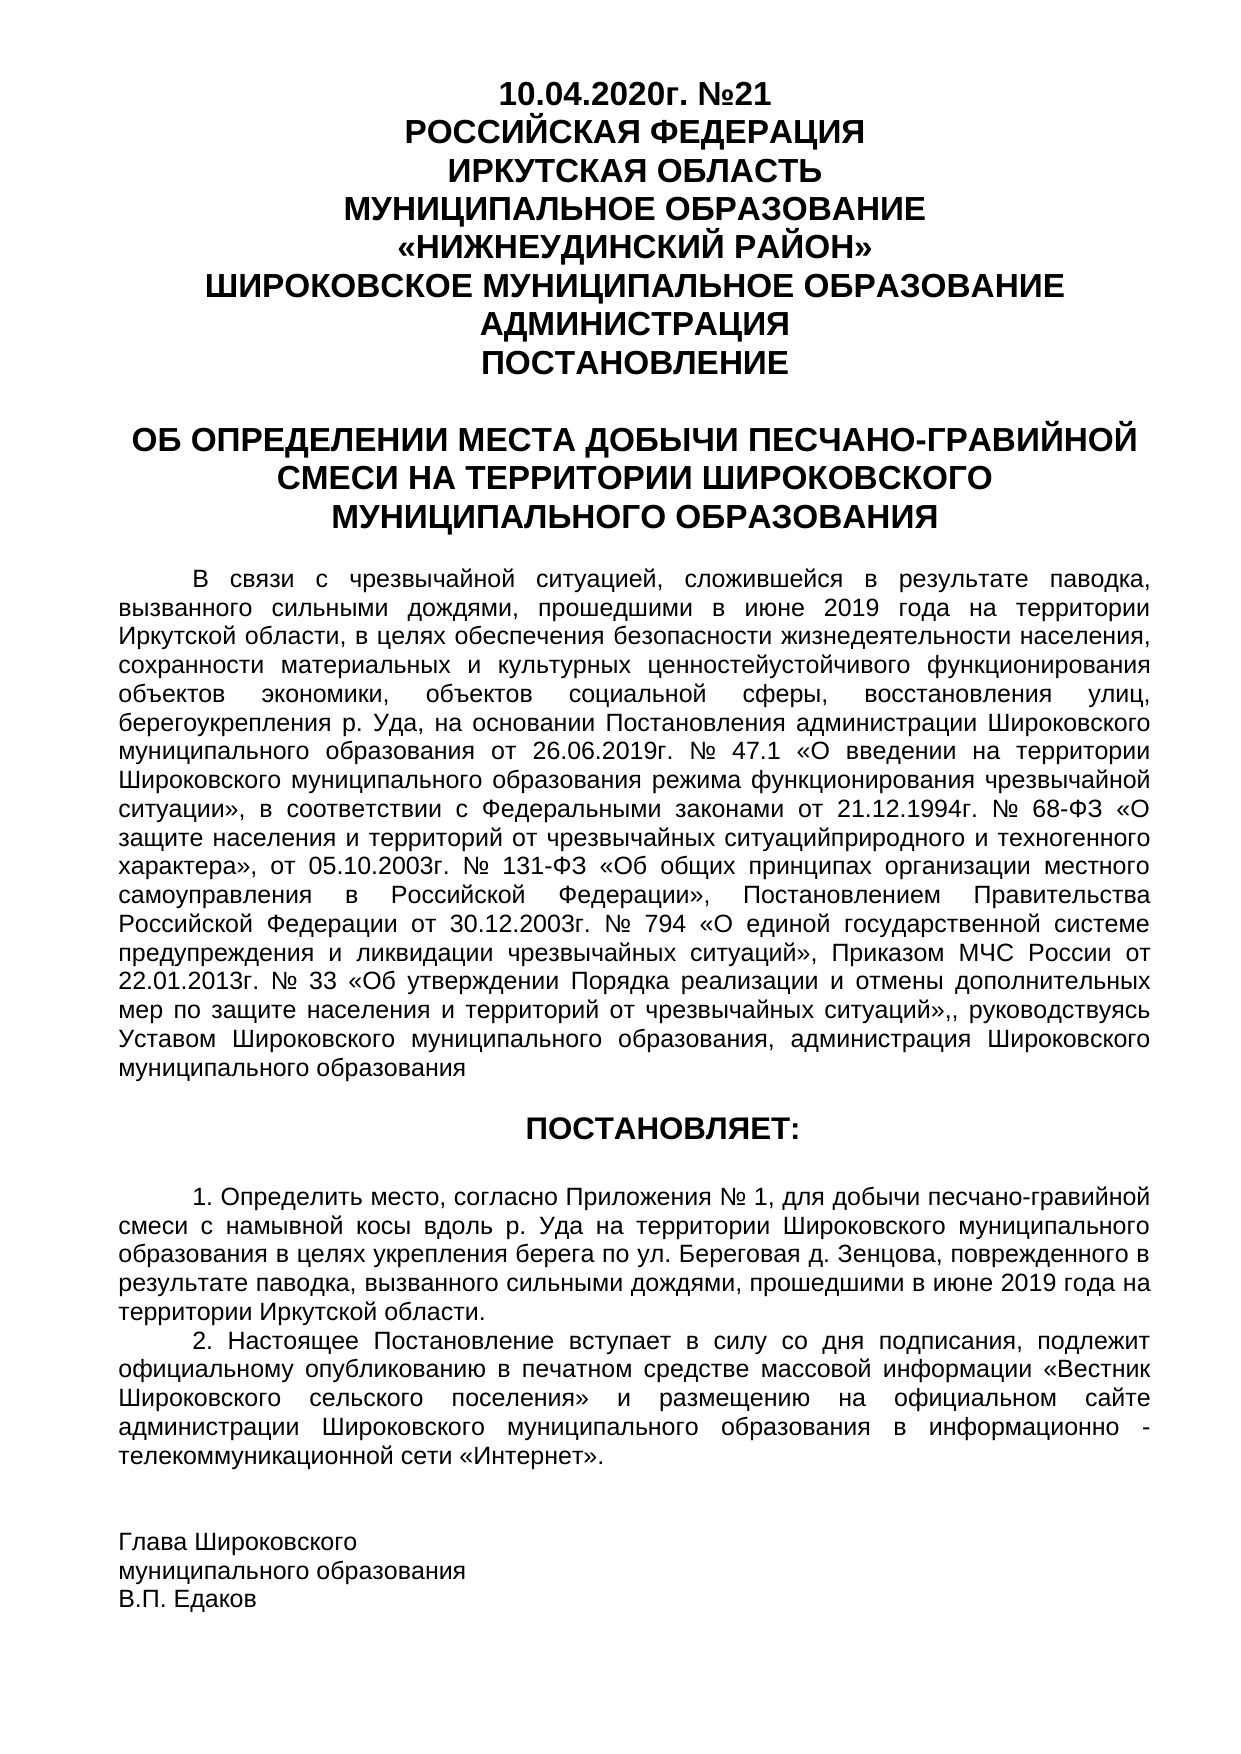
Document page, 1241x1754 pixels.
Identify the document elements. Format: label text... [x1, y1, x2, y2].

text ИРКУТСКАЯ ОБЛАСТЬ [118, 151, 1152, 189]
text ПОСТАНОВЛЯЕТ: [118, 1110, 1152, 1146]
text ПОСТАНОВЛЕНИЕ [118, 343, 1152, 381]
text АДМИНИСТРАЦИЯ [118, 304, 1152, 343]
text ШИРОКОВСКОЕ МУНИЦИПАЛЬНОЕ ОБРАЗОВАНИЕ [118, 266, 1152, 304]
text муниципального образования [118, 1556, 1152, 1584]
text МУНИЦИПАЛЬНОЕ ОБРАЗОВАНИЕ [118, 189, 1152, 228]
text 1. Определить место, согласно Приложения № 1, для добычи песчано-гравийной смеси с намывной косы вдоль р. Уда на территории Широковского муниципального образования в целях укрепления берега по ул. Береговая д. Зенцова, поврежденного в результате паводка, вызванного сильными дождями, прошедшими в июне 2019 года на территории Иркутской области. [118, 1182, 1152, 1326]
text РОССИЙСКАЯ ФЕДЕРАЦИЯ [118, 112, 1152, 151]
text ОБ ОПРЕДЕЛЕНИИ МЕСТА ДОБЫЧИ ПЕСЧАНО-ГРАВИЙНОЙ СМЕСИ НА ТЕРРИТОРИИ ШИРОКОВСКОГО МУНИЦИПАЛЬНОГО ОБРАЗОВАНИЯ [118, 420, 1152, 535]
text 2. Настоящее Постановление вступает в силу со дня подписания, подлежит официальному опубликованию в печатном средстве массовой информации «Вестник Широковского сельского поселения» и размещению на официальном сайте администрации Широковского муниципального образования в информационно - телекоммуникационной сети «Интернет». [118, 1326, 1152, 1469]
text В.П. Едаков [118, 1584, 1152, 1613]
text «НИЖНЕУДИНСКИЙ РАЙОН» [118, 228, 1152, 266]
text 10.04.2020г. №21 [118, 74, 1152, 112]
text Глава Широковского [118, 1527, 1152, 1556]
text В связи с чрезвычайной ситуацией, сложившейся в результате паводка, вызванного сильными дождями, прошедшими в июне 2019 года на территории Иркутской области, в целях обеспечения безопасности жизнедеятельности населения, сохранности материальных и культурных ценностейустойчивого функционирования объектов экономики, объектов социальной сферы, восстановления улиц, берегоукрепления р. Уда, на основании Постановления администрации Широковского муниципального образования от 26.06.2019г. № 47.1 «О введении на территории Широковского муниципального образования режима функционирования чрезвычайной ситуации», в соответствии с Федеральными законами от 21.12.1994г. № 68-ФЗ «О защите населения и территорий от чрезвычайных ситуацийприродного и техногенного характера», от 05.10.2003г. № 131-ФЗ «Об общих принципах организации местного самоуправления в Российской Федерации», Постановлением Правительства Российской Федерации от 30.12.2003г. № 794 «О единой государственной системе предупреждения и ликвидации чрезвычайных ситуаций», Приказом МЧС России от 22.01.2013г. № 33 «Об утверждении Порядка реализации и отмены дополнительных мер по защите населения и территорий от чрезвычайных ситуаций»,, руководствуясь Уставом Широковского муниципального образования, администрация Широковского муниципального образования [118, 564, 1152, 1081]
